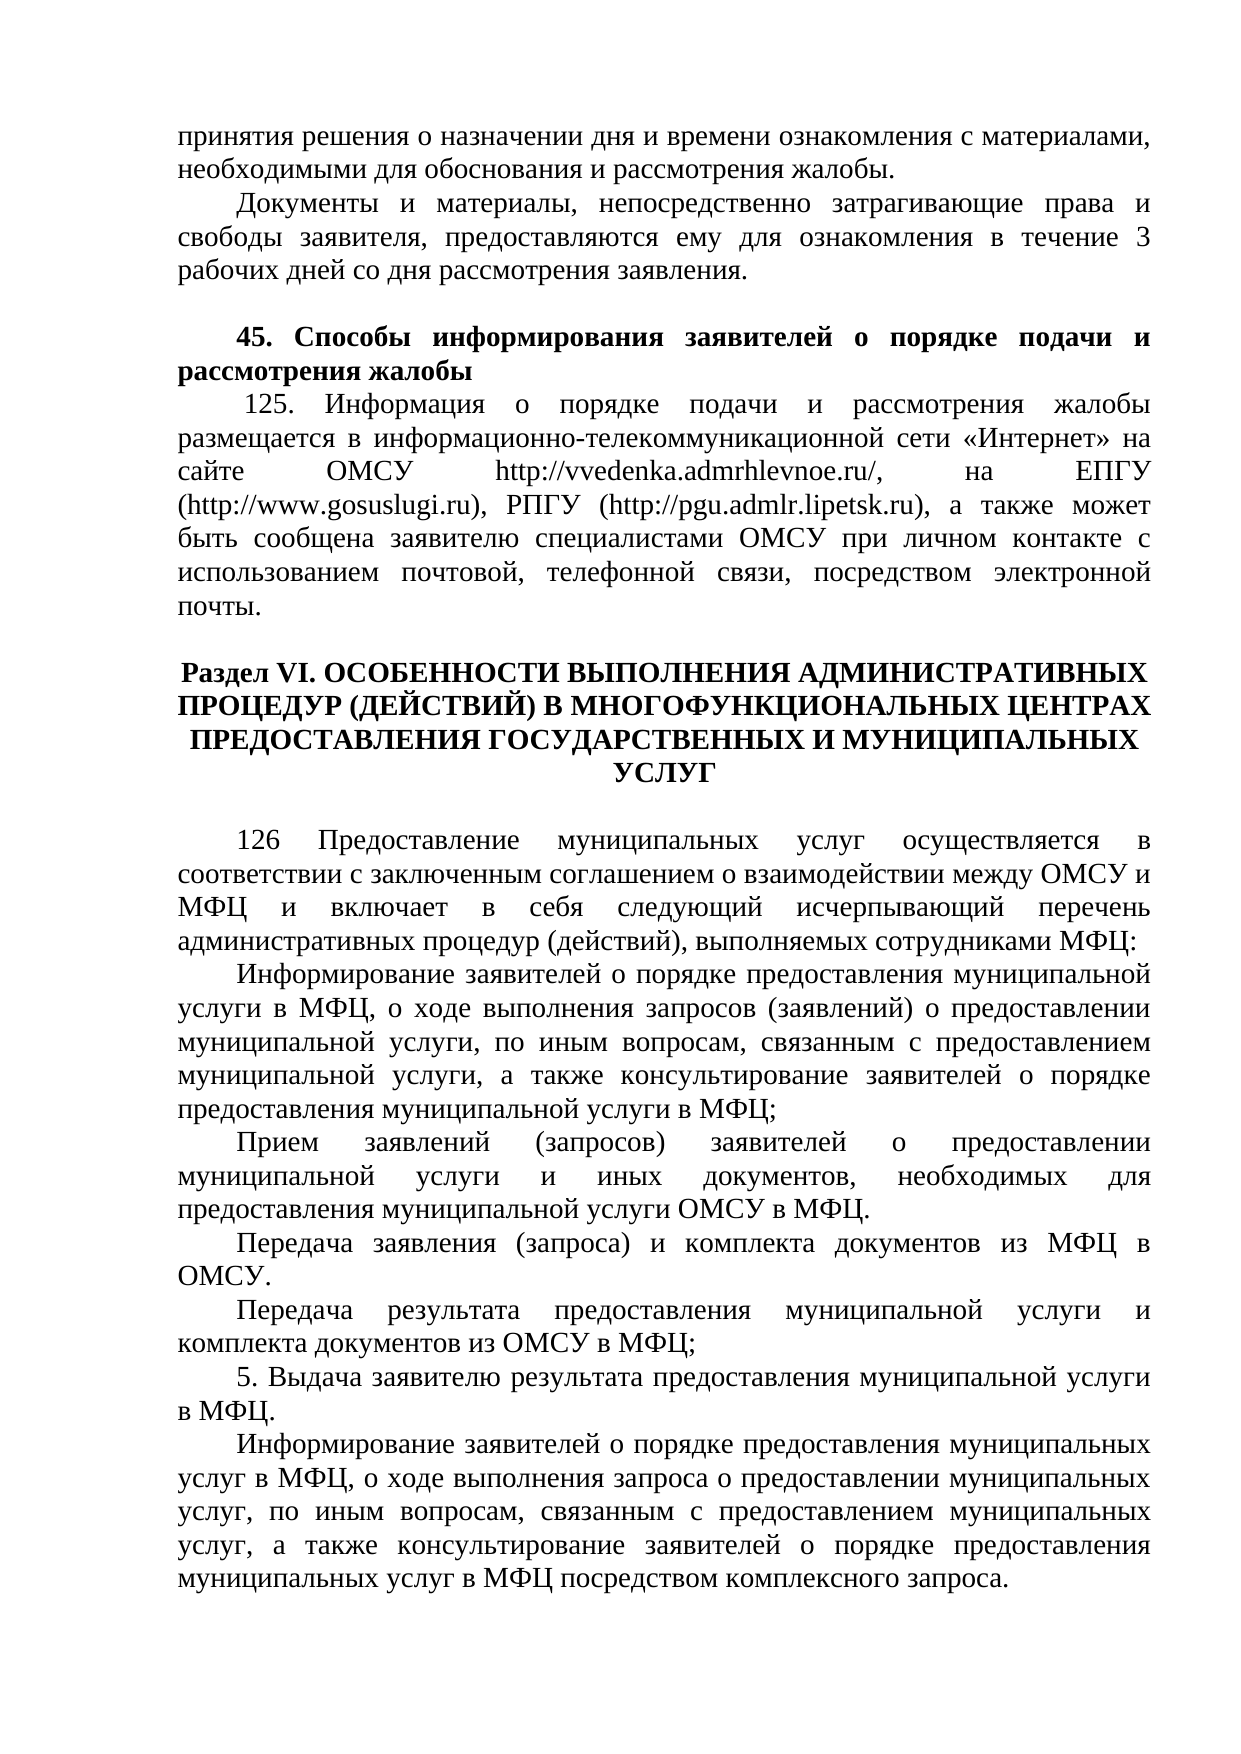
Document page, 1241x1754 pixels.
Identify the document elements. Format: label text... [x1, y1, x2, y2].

text 126 Предоставление муниципальных услуг осуществляется в соответствии с заключенным соглашением о взаимодействии между ОМСУ и МФЦ и включает в себя следующий исчерпывающий перечень административных процедур (действий), выполняемых сотрудниками МФЦ: [177, 822, 1152, 957]
text Передача заявления (запроса) и комплекта документов из МФЦ в ОМСУ. [177, 1225, 1152, 1292]
text Информирование заявителей о порядке предоставления муниципальных услуг в МФЦ, о ходе выполнения запроса о предоставлении муниципальных услуг, по иным вопросам, связанным с предоставлением муниципальных услуг, а также консультирование заявителей о порядке предоставления муниципальных услуг в МФЦ посредством комплексного запроса. [177, 1426, 1152, 1594]
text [177, 118, 1152, 185]
text 45. Способы информирования заявителей о порядке подачи и рассмотрения жалобы [177, 319, 1152, 386]
text Информирование заявителей о порядке предоставления муниципальной услуги в МФЦ, о ходе выполнения запросов (заявлений) о предоставлении муниципальной услуги, по иным вопросам, связанным с предоставлением муниципальной услуги, а также консультирование заявителей о порядке предоставления муниципальной услуги в МФЦ; [177, 957, 1152, 1124]
text Документы и материалы, непосредственно затрагивающие права и свободы заявителя, предоставляются ему для ознакомления в течение 3 рабочих дней со дня рассмотрения заявления. [177, 185, 1152, 286]
text Прием заявлений (запросов) заявителей о предоставлении муниципальной услуги и иных документов, необходимых для предоставления муниципальной услуги ОМСУ в МФЦ. [177, 1124, 1152, 1225]
text 5. Выдача заявителю результата предоставления муниципальной услуги в МФЦ. [177, 1359, 1152, 1426]
text 125. Информация о порядке подачи и рассмотрения жалобы размещается в информационно-телекоммуникационной сети «Интернет» на сайте ОМСУ http://vvedenka.admrhlevnoe.ru/, на ЕПГУ (http://www.gosuslugi.ru), РПГУ (http://pgu.admlr.lipetsk.ru), а также может быть сообщена заявителю специалистами ОМСУ при личном контакте с использованием почтовой, телефонной связи, посредством электронной почты. [177, 386, 1152, 621]
text Передача результата предоставления муниципальной услуги и комплекта документов из ОМСУ в МФЦ; [177, 1292, 1152, 1359]
text Раздел VI. ОСОБЕННОСТИ ВЫПОЛНЕНИЯ АДМИНИСТРАТИВНЫХ ПРОЦЕДУР (ДЕЙСТВИЙ) В МНОГОФУНКЦИОНАЛЬНЫХ ЦЕНТРАХ ПРЕДОСТАВЛЕНИЯ ГОСУДАРСТВЕННЫХ И МУНИЦИПАЛЬНЫХ УСЛУГ [177, 655, 1152, 789]
